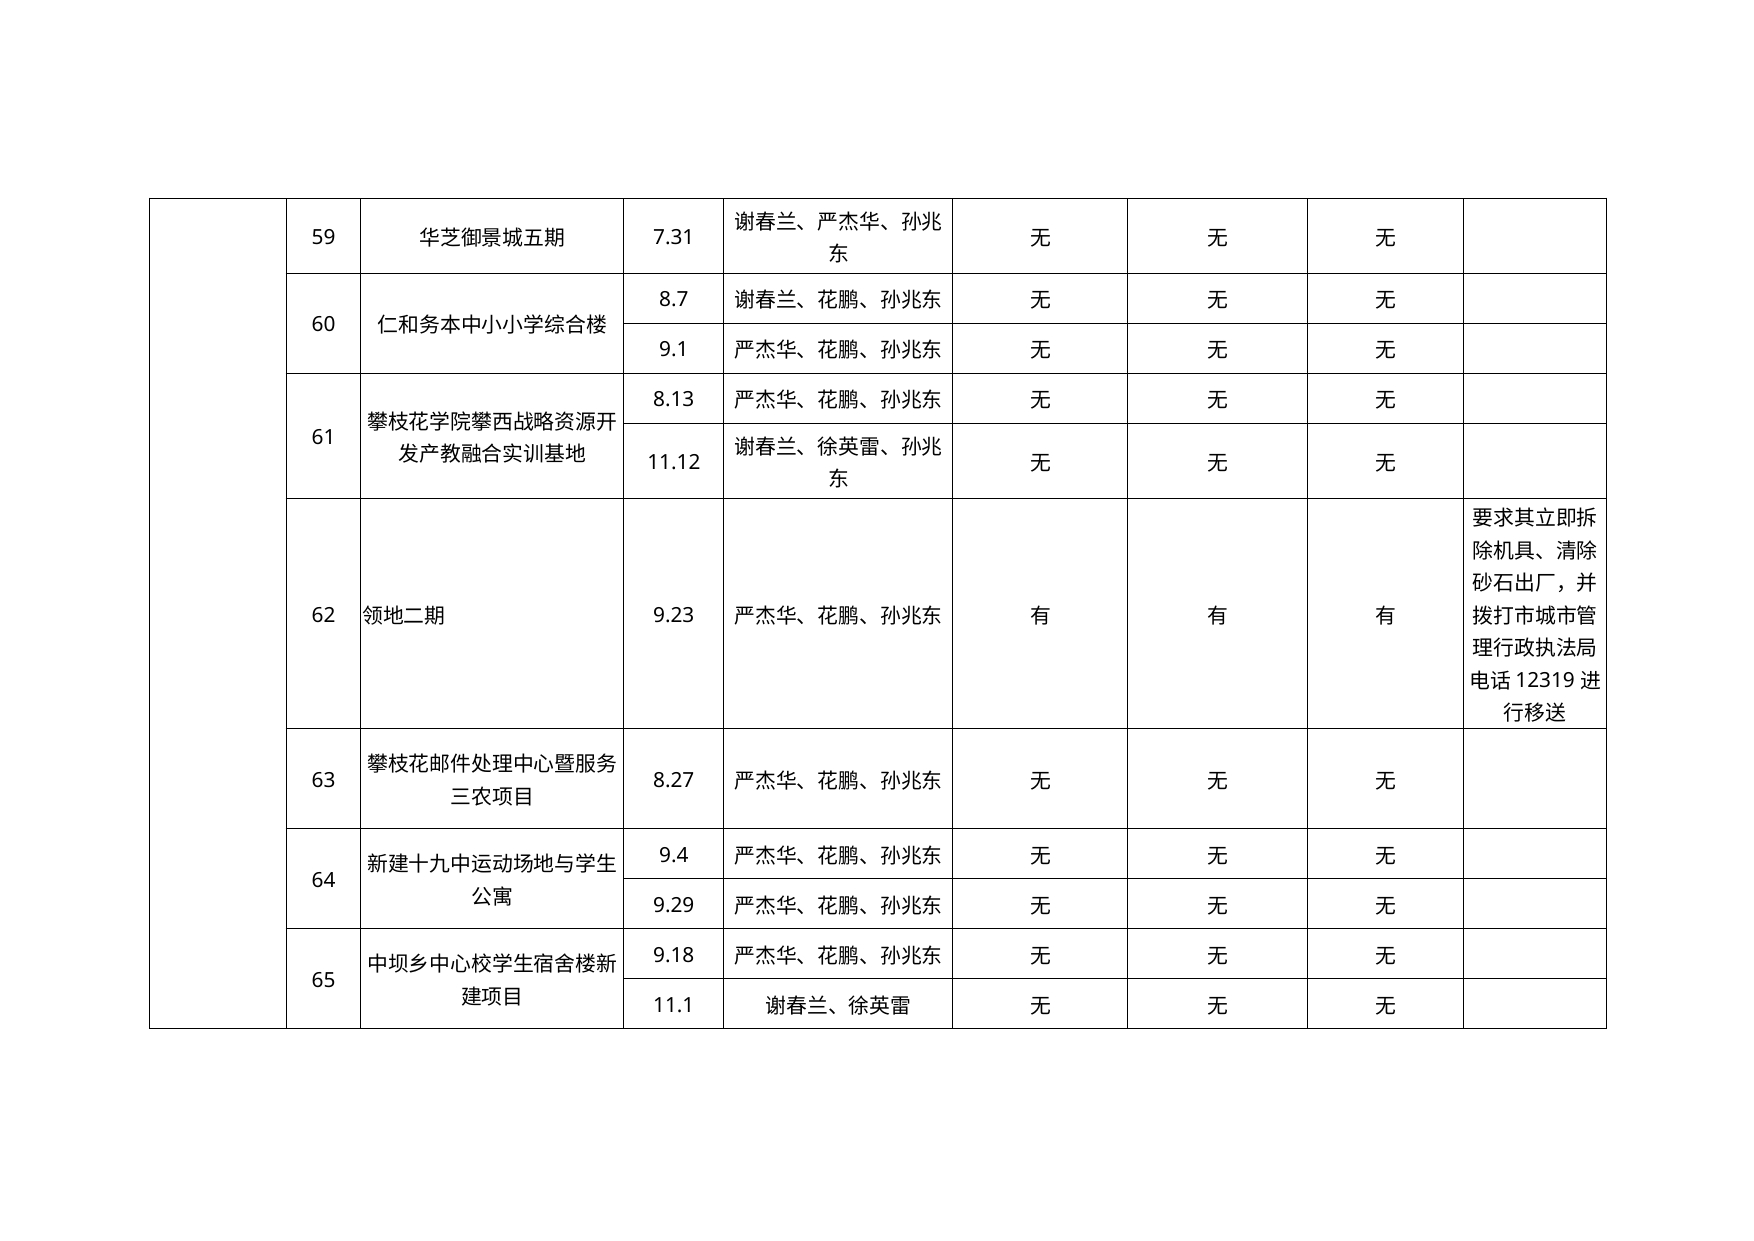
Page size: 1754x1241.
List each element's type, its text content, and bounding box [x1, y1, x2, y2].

table_cell 8.27 [624, 729, 723, 828]
table_cell 严杰华、花鹏、孙兆东 [724, 374, 952, 423]
table_cell 无 [1308, 424, 1463, 498]
table_cell 有 [1128, 499, 1307, 728]
table_cell 无 [1128, 199, 1307, 273]
table_cell 无 [1128, 879, 1307, 928]
table_cell 严杰华、花鹏、孙兆东 [724, 879, 952, 928]
table_cell 无 [953, 424, 1127, 498]
table_cell [1464, 879, 1606, 928]
table_cell 有 [1308, 499, 1463, 728]
table_cell 无 [1128, 374, 1307, 423]
table_cell 无 [953, 374, 1127, 423]
table_cell 无 [1128, 324, 1307, 373]
table_cell 61 [287, 374, 360, 498]
table_cell 9.23 [624, 499, 723, 728]
table_cell 无 [1128, 274, 1307, 323]
table_cell 无 [1308, 829, 1463, 878]
table_cell 无 [1308, 324, 1463, 373]
table_cell 62 [287, 499, 360, 728]
table_cell 9.1 [624, 324, 723, 373]
table_cell 59 [287, 199, 360, 273]
table_cell 7.31 [624, 199, 723, 273]
table_cell 无 [1308, 879, 1463, 928]
table_cell 8.7 [624, 274, 723, 323]
table_cell 无 [1308, 199, 1463, 273]
table_cell 无 [1308, 929, 1463, 978]
table_cell [1464, 979, 1606, 1028]
table_cell 无 [953, 829, 1127, 878]
table_cell 无 [953, 274, 1127, 323]
table_cell 无 [1128, 979, 1307, 1028]
table_cell [1464, 274, 1606, 323]
table_cell 无 [1128, 929, 1307, 978]
table_cell 65 [287, 929, 360, 1028]
table_cell [1464, 324, 1606, 373]
table_cell 无 [953, 729, 1127, 828]
table_cell 无 [1128, 729, 1307, 828]
table_cell [1464, 374, 1606, 423]
table_cell 要求其立即拆除机具、清除砂石出厂，并拨打市城市管理行政执法局电话 12319 进行移送 [1464, 499, 1606, 728]
table_cell 谢春兰、严杰华、孙兆东 [724, 199, 952, 273]
table_cell 华芝御景城五期 [361, 199, 623, 273]
table_cell 无 [1308, 729, 1463, 828]
table_cell 中坝乡中心校学生宿舍楼新建项目 [361, 929, 623, 1028]
table_cell 严杰华、花鹏、孙兆东 [724, 324, 952, 373]
table_cell 严杰华、花鹏、孙兆东 [724, 829, 952, 878]
table_cell [1464, 929, 1606, 978]
table_cell 严杰华、花鹏、孙兆东 [724, 729, 952, 828]
table_cell 严杰华、花鹏、孙兆东 [724, 499, 952, 728]
table_cell 攀枝花学院攀西战略资源开发产教融合实训基地 [361, 374, 623, 498]
table_cell 9.18 [624, 929, 723, 978]
table_cell 无 [1128, 424, 1307, 498]
table_cell 63 [287, 729, 360, 828]
table_cell 11.12 [624, 424, 723, 498]
table_cell 9.29 [624, 879, 723, 928]
table_cell 领地二期 [361, 499, 623, 728]
table_cell 无 [1308, 274, 1463, 323]
table_cell 新建十九中运动场地与学生公寓 [361, 829, 623, 928]
table_cell 9.4 [624, 829, 723, 878]
table_cell 无 [953, 199, 1127, 273]
table_cell 无 [953, 929, 1127, 978]
table_cell 无 [1308, 374, 1463, 423]
table_cell 仁和务本中小小学综合楼 [361, 274, 623, 373]
table_cell [1464, 829, 1606, 878]
table_cell 有 [953, 499, 1127, 728]
table_cell 谢春兰、徐英雷、孙兆东 [724, 424, 952, 498]
table_cell 攀枝花邮件处理中心暨服务三农项目 [361, 729, 623, 828]
table_cell 60 [287, 274, 360, 373]
table_cell 8.13 [624, 374, 723, 423]
table_cell 无 [1128, 829, 1307, 878]
table_cell [1464, 199, 1606, 273]
table_cell 11.1 [624, 979, 723, 1028]
table_cell [1464, 729, 1606, 828]
table_cell 严杰华、花鹏、孙兆东 [724, 929, 952, 978]
table_cell 谢春兰、花鹏、孙兆东 [724, 274, 952, 323]
table_cell 谢春兰、徐英雷 [724, 979, 952, 1028]
table_cell 无 [1308, 979, 1463, 1028]
table_cell 无 [953, 879, 1127, 928]
table_cell 无 [953, 979, 1127, 1028]
table_cell 64 [287, 829, 360, 928]
table_cell [1464, 424, 1606, 498]
table_cell 无 [953, 324, 1127, 373]
